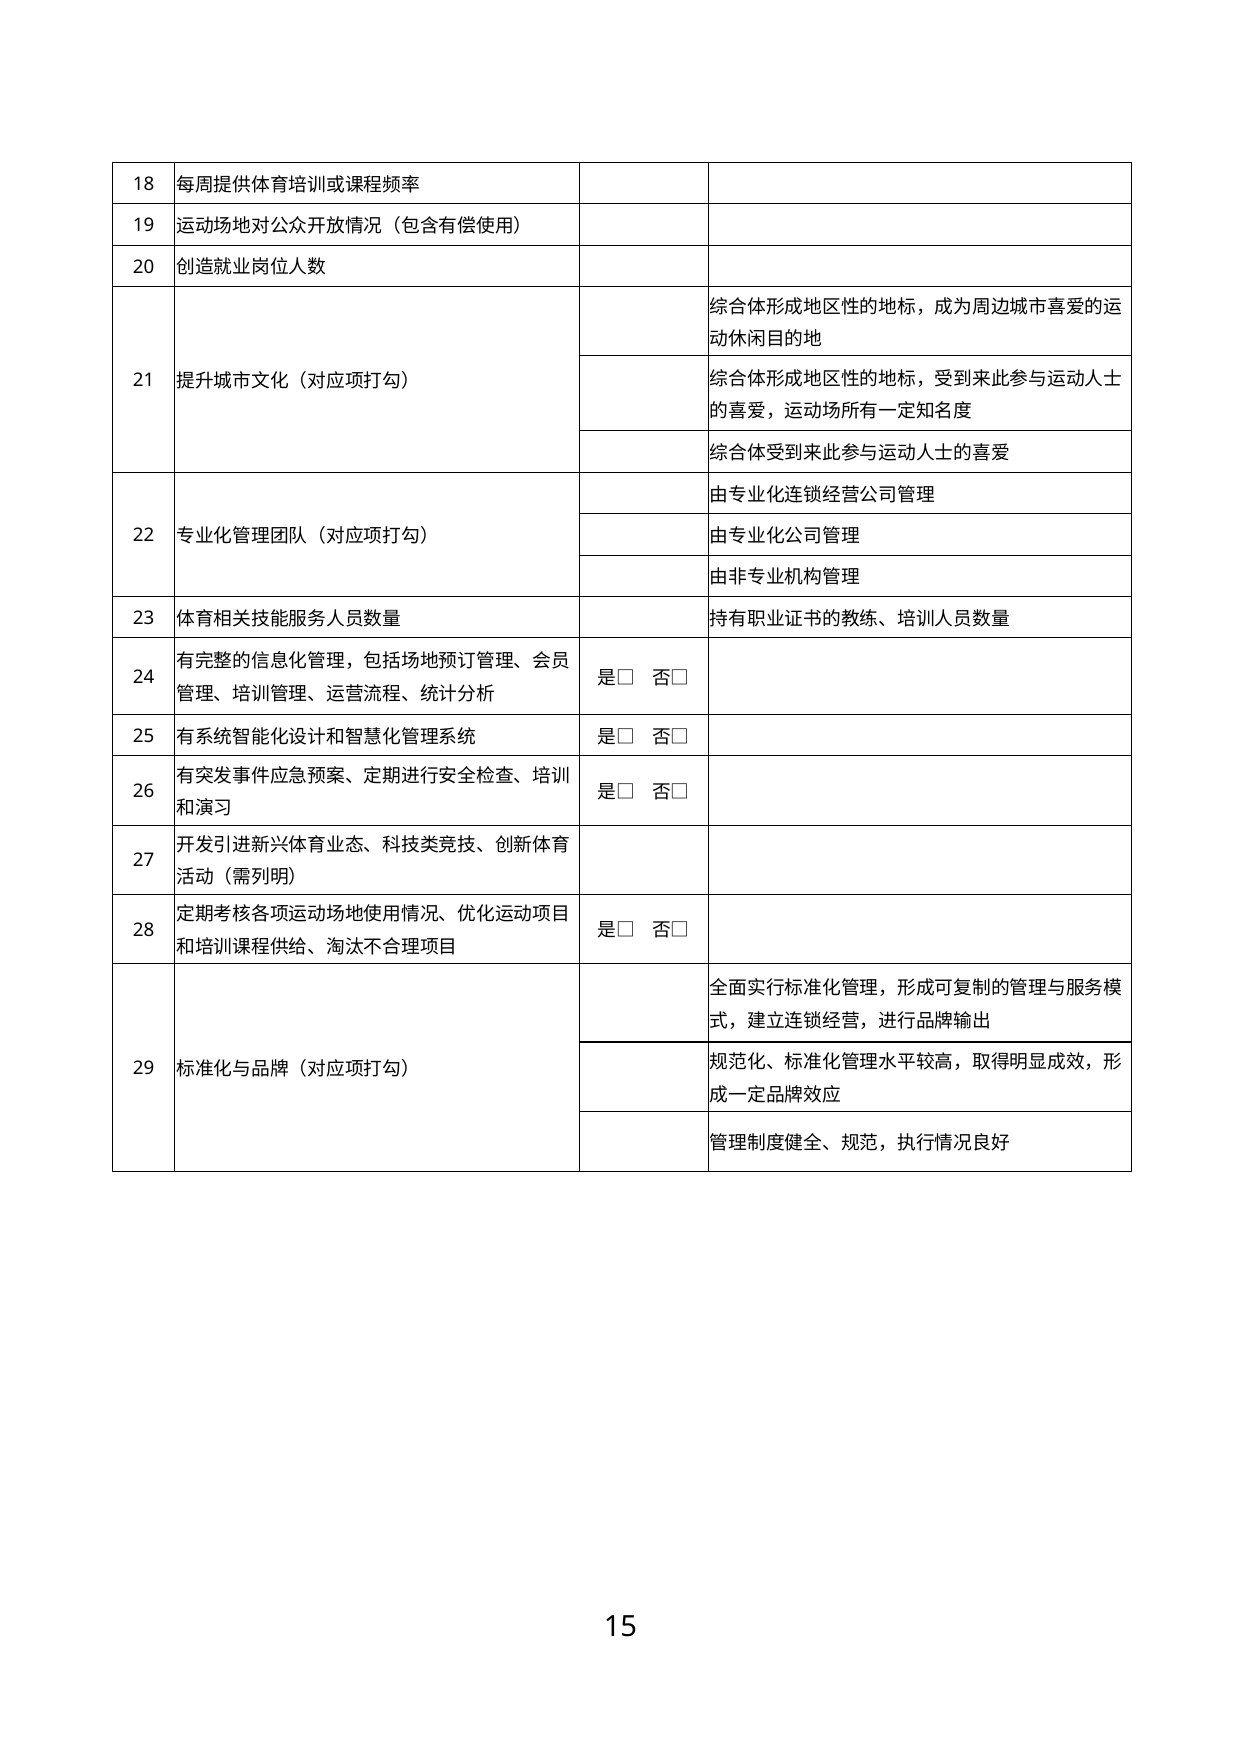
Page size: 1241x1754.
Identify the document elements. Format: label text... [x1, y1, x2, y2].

table_cell [709, 163, 1131, 203]
table_cell 由专业化公司管理 [709, 514, 1131, 554]
table_cell 是□ 否□ [580, 715, 708, 755]
table_cell 23 [113, 597, 174, 637]
table_cell 全面实行标准化管理，形成可复制的管理与服务模式，建立连锁经营，进行品牌输出 [709, 964, 1131, 1041]
table_cell 21 [113, 287, 174, 472]
table_cell [709, 756, 1131, 824]
table_cell 开发引进新兴体育业态、科技类竞技、创新体育活动（需列明） [175, 826, 579, 894]
table_cell 28 [113, 895, 174, 963]
table_cell 标准化与品牌（对应项打勾） [175, 964, 579, 1171]
table_cell [580, 964, 708, 1041]
table_cell 持有职业证书的教练、培训人员数量 [709, 597, 1131, 637]
table_cell [580, 246, 708, 286]
table_cell [580, 826, 708, 894]
table_cell 20 [113, 246, 174, 286]
table_cell 24 [113, 638, 174, 714]
table_cell 定期考核各项运动场地使用情况、优化运动项目和培训课程供给、淘汰不合理项目 [175, 895, 579, 963]
table_cell [580, 597, 708, 637]
table_cell [709, 204, 1131, 245]
table_cell 有完整的信息化管理，包括场地预订管理、会员管理、培训管理、运营流程、统计分析 [175, 638, 579, 714]
table_cell 规范化、标准化管理水平较高，取得明显成效，形成一定品牌效应 [709, 1043, 1131, 1111]
table_cell [709, 246, 1131, 286]
table_cell [580, 204, 708, 245]
table_cell [709, 638, 1131, 714]
table_cell 综合体形成地区性的地标，成为周边城市喜爱的运动休闲目的地 [709, 287, 1131, 355]
table_cell 29 [113, 964, 174, 1171]
table_cell [580, 287, 708, 355]
table_cell 由非专业机构管理 [709, 556, 1131, 596]
table_cell 18 [113, 163, 174, 203]
table_cell [580, 431, 708, 472]
table_cell 每周提供体育培训或课程频率 [175, 163, 579, 203]
table_cell 有突发事件应急预案、定期进行安全检查、培训和演习 [175, 756, 579, 824]
table_cell [580, 473, 708, 513]
table_cell 专业化管理团队（对应项打勾） [175, 473, 579, 596]
table_cell [709, 715, 1131, 755]
table_cell 26 [113, 756, 174, 824]
table_cell 综合体受到来此参与运动人士的喜爱 [709, 431, 1131, 472]
table_cell 是□ 否□ [580, 756, 708, 824]
table_cell [709, 895, 1131, 963]
table_cell 综合体形成地区性的地标，受到来此参与运动人士的喜爱，运动场所有一定知名度 [709, 356, 1131, 430]
table_cell 22 [113, 473, 174, 596]
table_cell 是□ 否□ [580, 638, 708, 714]
table_cell [580, 556, 708, 596]
table_cell [580, 1043, 708, 1111]
table_cell 25 [113, 715, 174, 755]
table_cell 运动场地对公众开放情况（包含有偿使用） [175, 204, 579, 245]
table_cell [580, 163, 708, 203]
table_cell 体育相关技能服务人员数量 [175, 597, 579, 637]
table_cell 提升城市文化（对应项打勾） [175, 287, 579, 472]
table_cell 创造就业岗位人数 [175, 246, 579, 286]
table_cell 管理制度健全、规范，执行情况良好 [709, 1112, 1131, 1171]
table_cell 有系统智能化设计和智慧化管理系统 [175, 715, 579, 755]
table_cell 27 [113, 826, 174, 894]
table_cell [580, 1112, 708, 1171]
table_cell 是□ 否□ [580, 895, 708, 963]
table_cell [709, 826, 1131, 894]
table_cell 由专业化连锁经营公司管理 [709, 473, 1131, 513]
table_cell [580, 514, 708, 554]
table_cell 19 [113, 204, 174, 245]
table_cell [580, 356, 708, 430]
